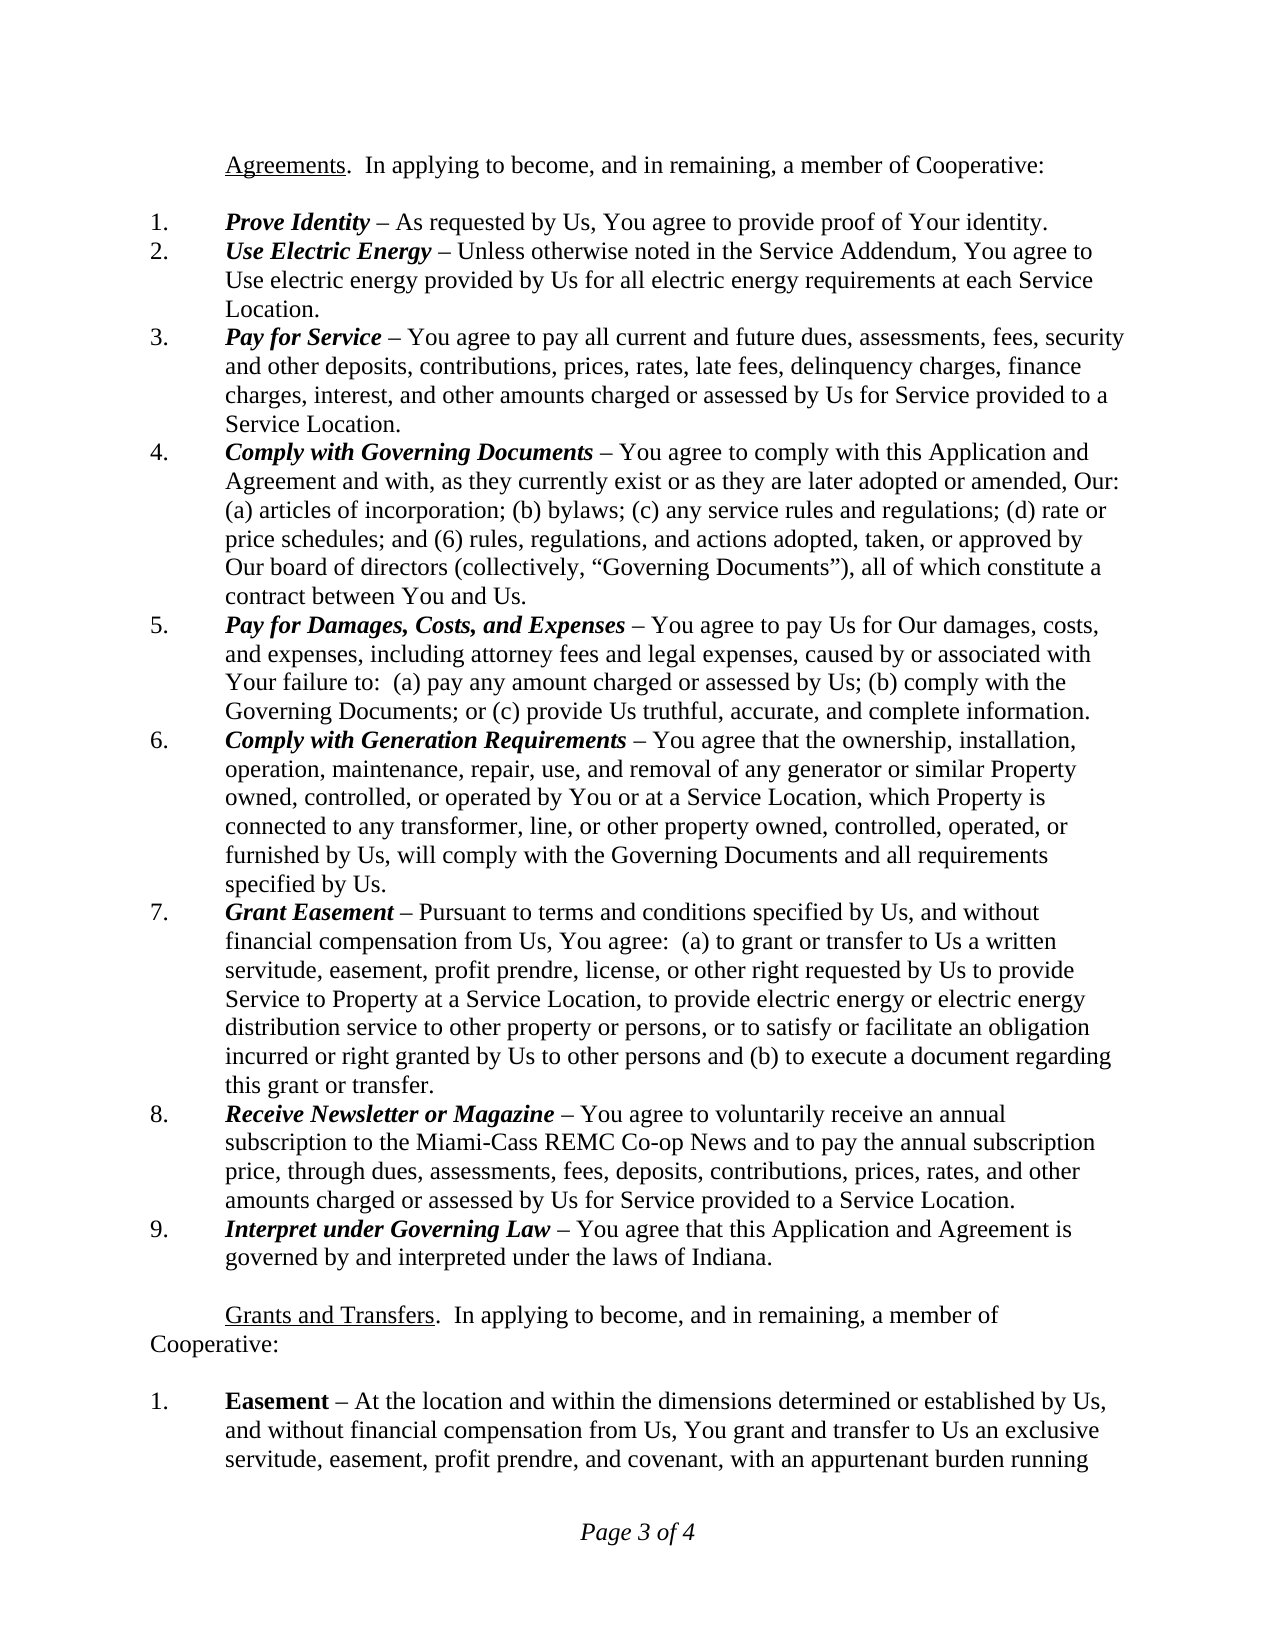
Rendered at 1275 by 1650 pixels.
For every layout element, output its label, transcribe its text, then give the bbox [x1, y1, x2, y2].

text Agreements. In applying to become, and in remaining, a member of Cooperative: [150, 150, 1125, 179]
list Prove Identity – As requested by Us, You agree to provide proof of Your identity. [150, 207, 1125, 236]
list Comply with Generation Requirements – You agree that the ownership, installation, operation, maintenance, repair, use, and removal of any generator or similar Property owned, controlled, or operated by You or at a Service Location, which Property is connected to any transformer, line, or other property owned, controlled, operated, or furnished by Us, will comply with the Governing Documents and all requirements specified by Us. [150, 725, 1125, 897]
list Interpret under Governing Law – You agree that this Application and Agreement is governed by and interpreted under the laws of . [150, 1214, 1125, 1271]
list Pay for Service – You agree to pay all current and future dues, assessments, fees, security and other deposits, contributions, prices, rates, late fees, delinquency charges, finance charges, interest, and other amounts charged or assessed by Us for Service provided to a Service Location. [150, 322, 1125, 437]
list Pay for Damages, Costs, and Expenses – You agree to pay Us for Our damages, costs, and expenses, including attorney fees and legal expenses, caused by or associated with Your failure to: (a) pay any amount charged or assessed by Us; (b) comply with the Governing Documents; or (c) provide Us truthful, accurate, and complete information. [150, 610, 1125, 725]
list Use Electric Energy – Unless otherwise noted in the Service Addendum, You agree to Use electric energy provided by Us for all electric energy requirements at each Service Location. [150, 236, 1125, 322]
list Receive Newsletter or Magazine – You agree to voluntarily receive an annual subscription to the Miami-Cass REMC Co-op News and to pay the annual subscription price, through dues, assessments, fees, deposits, contributions, prices, rates, and other amounts charged or assessed by Us for Service provided to a Service Location. [150, 1099, 1125, 1214]
text Grants and Transfers. In applying to become, and in remaining, a member of Cooperative: [150, 1300, 1125, 1357]
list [150, 1386, 1125, 1472]
list Comply with Governing Documents – You agree to comply with this Application and Agreement and with, as they currently exist or as they are later adopted or amended, Our: (a) articles of incorporation; (b) bylaws; (c) any service rules and regulations; (d) rate or price schedules; and (6) rules, regulations, and actions adopted, taken, or approved by Our board of directors (collectively, “Governing Documents”), all of which constitute a contract between You and Us. [150, 437, 1125, 610]
list Grant Easement – Pursuant to terms and conditions specified by Us, and without financial compensation from Us, You agree: (a) to grant or transfer to Us a written servitude, easement, profit prendre, license, or other right requested by Us to provide Service to Property at a Service Location, to provide electric energy or electric energy distribution service to other property or persons, or to satisfy or facilitate an obligation incurred or right granted by Us to other persons and (b) to execute a document regarding this grant or transfer. [150, 897, 1125, 1099]
